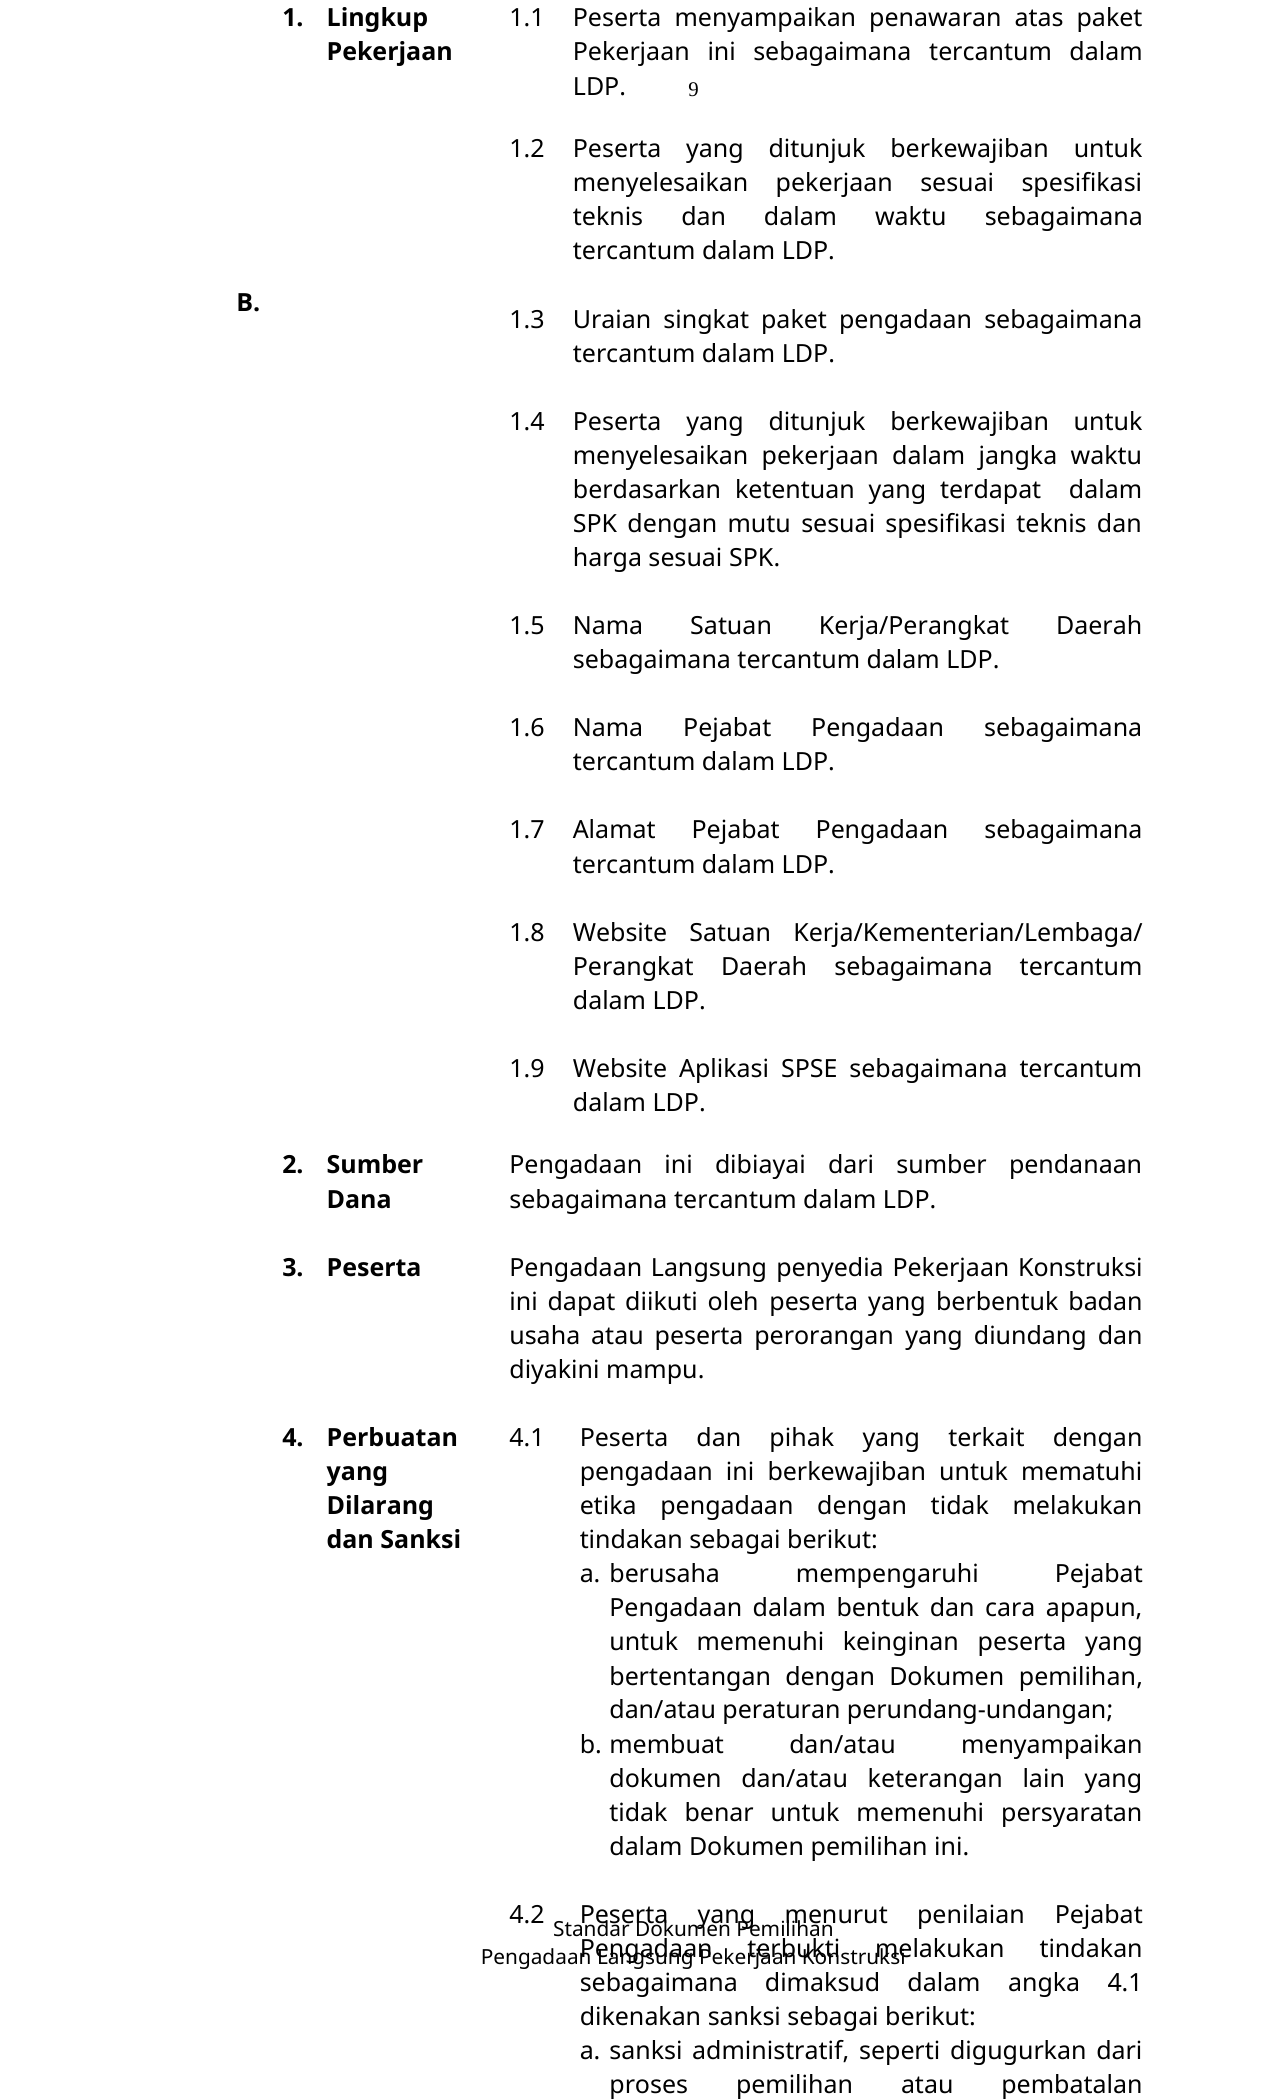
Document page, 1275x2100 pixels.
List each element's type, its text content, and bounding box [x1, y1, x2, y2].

table_cell Sumber Dana [271, 1147, 498, 1249]
table_header Peserta menyampaikan penawaran atas paket Pekerjaan ini sebagaimana tercantum dalam LDP. Peserta yang ditunjuk berkewajiban untuk menyelesaikan pekerjaan sesuai spesifikasi teknis dan dalam waktu sebagaimana tercantum dalam LDP. Uraian singkat paket pengadaan sebagaimana tercantum dalam LDP. Peserta yang ditunjuk berkewajiban untuk menyelesaikan pekerjaan dalam jangka waktu berdasarkan ketentuan yang terdapat dalam SPK dengan mutu sesuai spesifikasi teknis dan harga sesuai SPK. Nama Satuan Kerja/Perangkat Daerah sebagaimana tercantum dalam LDP. Nama Pejabat Pengadaan sebagaimana tercantum dalam LDP. Alamat Pejabat Pengadaan sebagaimana tercantum dalam LDP. Website Satuan Kerja/Kementerian/Lembaga/ Perangkat Daerah sebagaimana tercantum dalam LDP. Website Aplikasi SPSE sebagaimana tercantum dalam LDP. [498, 0, 1154, 1147]
table_header Lingkup Pekerjaan [271, 0, 498, 1147]
table_cell Peserta dan pihak yang terkait dengan pengadaan ini berkewajiban untuk mematuhi etika pengadaan dengan tidak melakukan tindakan sebagai berikut: berusaha mempengaruhi Pejabat Pengadaan dalam bentuk dan cara apapun, untuk memenuhi keinginan peserta yang bertentangan dengan Dokumen pemilihan, dan/atau peraturan perundang-undangan; membuat dan/atau menyampaikan dokumen dan/atau keterangan lain yang tidak benar untuk memenuhi persyaratan dalam Dokumen pemilihan ini. Peserta yang menurut penilaian Pejabat Pengadaan terbukti melakukan tindakan sebagaimana dimaksud dalam angka 4.1 dikenakan sanksi sebagai berikut: sanksi administratif, seperti digugurkan dari proses pemilihan atau pembatalan penetapan penyedia; dan/atau sanksi pencantuman dalam Daftar Hitam Pengenaan sanksi dilaporkan oleh Pejabat Pengadaan kepada PA/KPA. [498, 1420, 1154, 2100]
table_cell Pengadaan ini dibiayai dari sumber pendanaan sebagaimana tercantum dalam LDP. [498, 1147, 1154, 1249]
table_cell Peserta [271, 1249, 498, 1420]
table_cell Pengadaan Langsung penyedia Pekerjaan Konstruksi ini dapat diikuti oleh peserta yang berbentuk badan usaha atau peserta perorangan yang diundang dan diyakini mampu. [498, 1249, 1154, 1420]
table_cell Perbuatan yang Dilarang dan Sanksi [271, 1420, 498, 2100]
